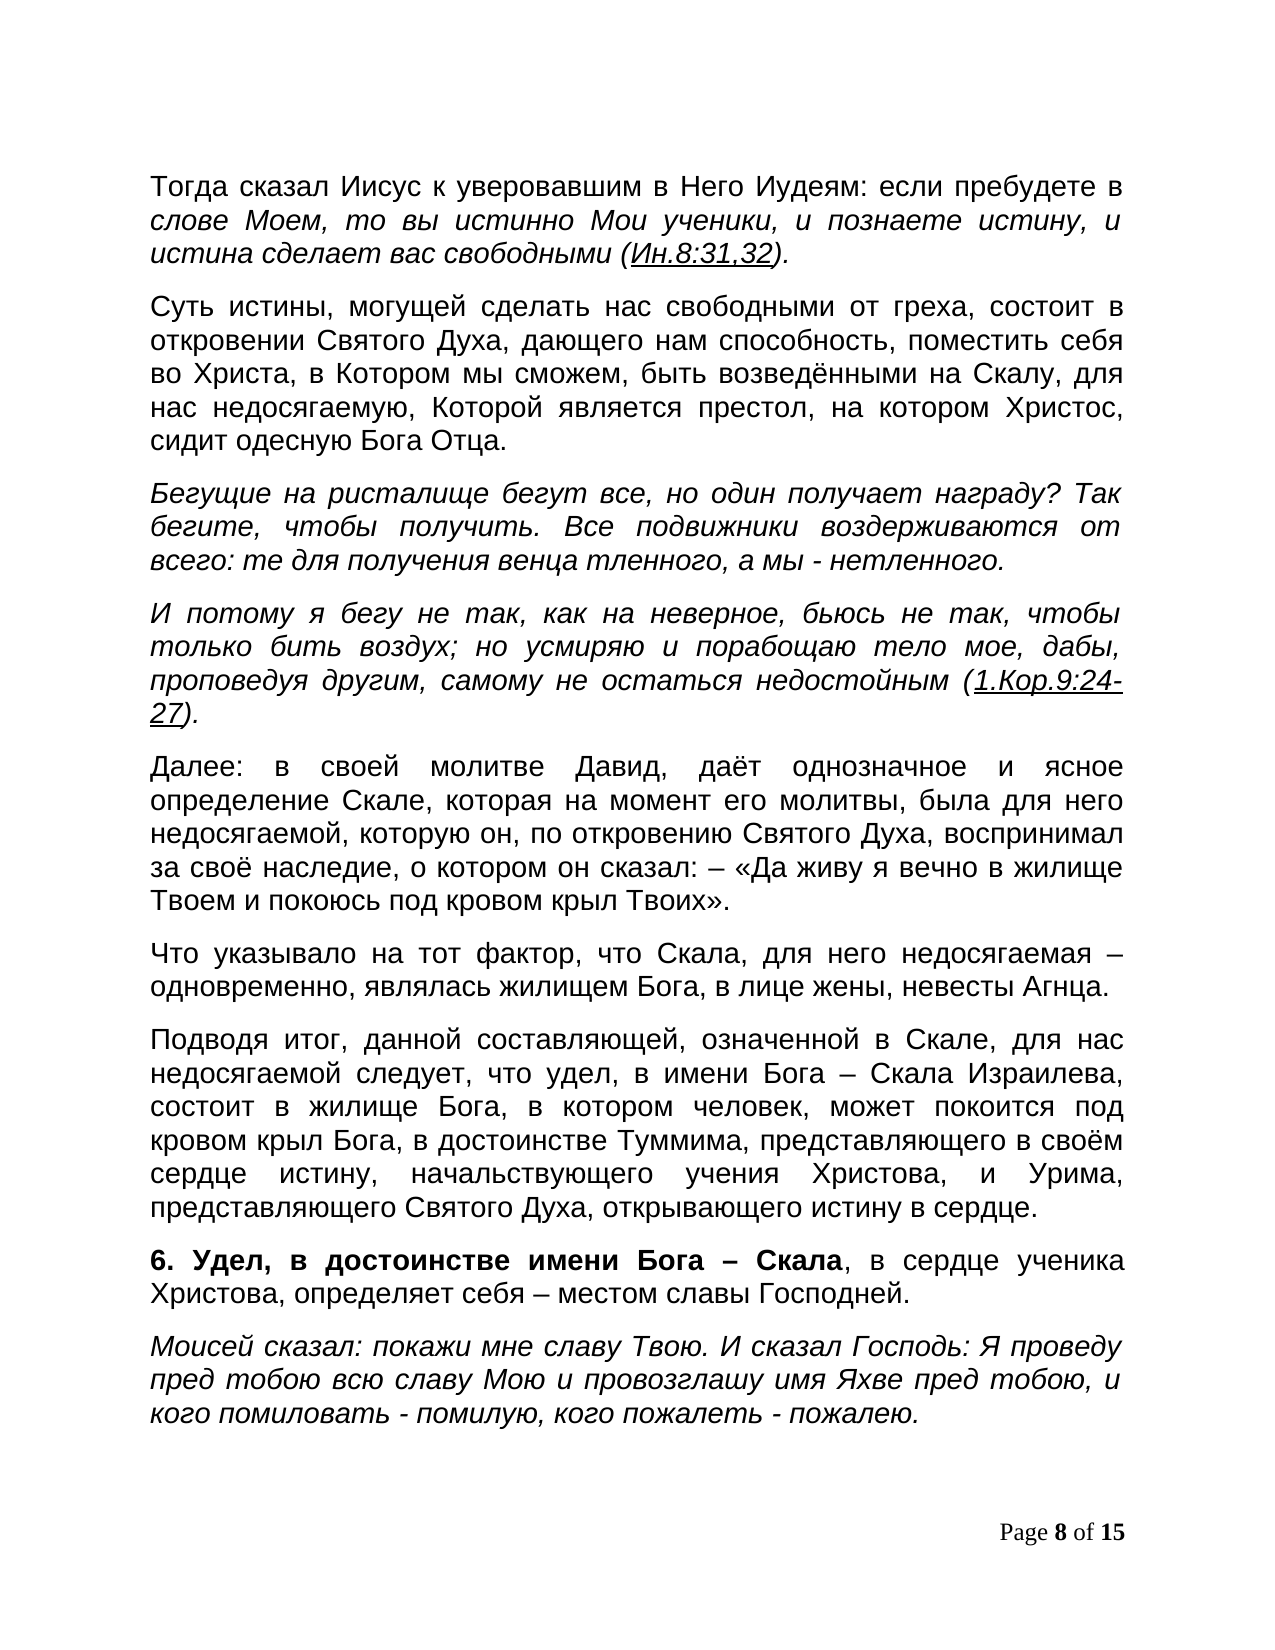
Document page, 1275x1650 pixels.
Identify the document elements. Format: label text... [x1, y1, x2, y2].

text Бегущие на ристалище бегут все, но один получает награду? Так бегите, чтобы получить. Все подвижники воздерживаются от всего: те для получения венца тленного, а мы - нетленного. [150, 476, 1125, 576]
text Тогда сказал Иисус к уверовавшим в Него Иудеям: если пребудете в слове Моем, то вы истинно Мои ученики, и познаете истину, и истина сделает вас свободными (Ин.8:31,32). [150, 169, 1125, 270]
text Далее: в своей молитве Давид, даёт однозначное и ясное определение Скале, которая на момент его молитвы, была для него недосягаемой, которую он, по откровению Святого Духа, воспринимал за своё наследие, о котором он сказал: – «Да живу я вечно в жилище Твоем и покоюсь под кровом крыл Твоих». [150, 749, 1125, 917]
text Моисей сказал: покажи мне славу Твою. И сказал Господь: Я проведу пред тобою всю славу Мою и провозглашу имя Яхве пред тобою, и кого помиловать - помилую, кого пожалеть - пожалею. [150, 1329, 1125, 1429]
text И потому я бегу не так, как на неверное, бьюсь не так, чтобы только бить воздух; но усмиряю и порабощаю тело мое, дабы, проповедуя другим, самому не остаться недостойным (1.Кор.9:24-27). [150, 596, 1125, 730]
text Что указывало на тот фактор, что Скала, для него недосягаемая – одновременно, являлась жилищем Бога, в лице жены, невесты Агнца. [150, 936, 1125, 1003]
text Подводя итог, данной составляющей, означенной в Скале, для нас недосягаемой следует, что удел, в имени Бога – Скала Израилева, состоит в жилище Бога, в котором человек, может покоится под кровом крыл Бога, в достоинстве Туммима, представляющего в своём сердце истину, начальствующего учения Христова, и Урима, представляющего Святого Духа, открывающего истину в сердце. [150, 1022, 1125, 1223]
text Суть истины, могущей сделать нас свободными от греха, состоит в откровении Святого Духа, дающего нам способность, поместить себя во Христа, в Котором мы сможем, быть возведёнными на Скалу, для нас недосягаемую, Которой является престол, на котором Христос, сидит одесную Бога Отца. [150, 289, 1125, 457]
text 6. Удел, в достоинстве имени Бога – Скала, в сердце ученика Христова, определяет себя – местом славы Господней. [150, 1242, 1125, 1309]
